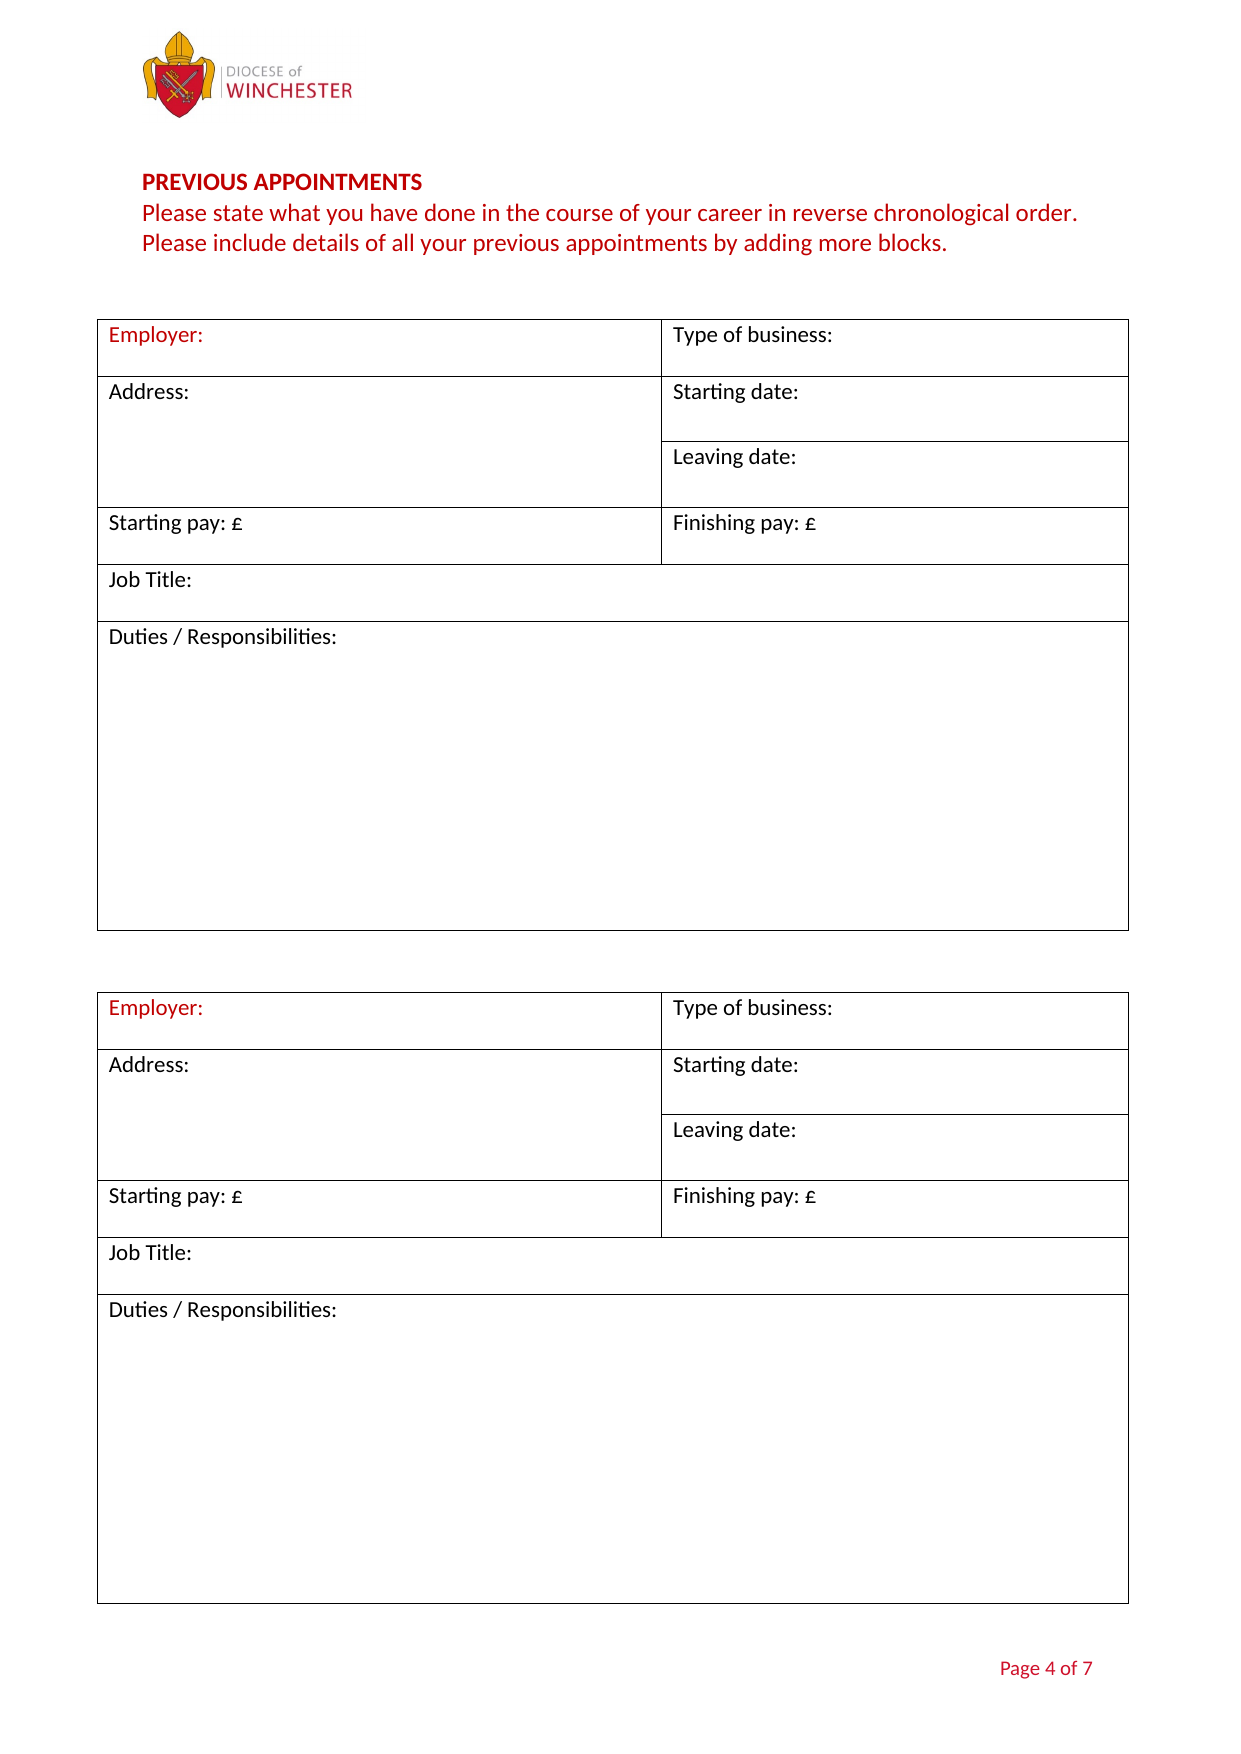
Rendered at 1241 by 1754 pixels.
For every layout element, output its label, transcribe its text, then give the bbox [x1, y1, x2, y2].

table_cell Starting date: [662, 377, 1128, 441]
table_cell Starting pay: £ [98, 1181, 661, 1237]
table_header Employer: [98, 993, 661, 1049]
table_cell Address: [98, 1050, 661, 1180]
table_cell Finishing pay: £ [662, 508, 1128, 564]
text Please include details of all your previous appointments by adding more blocks. [142, 227, 1092, 258]
text Please state what you have done in the course of your career in reverse chronological order. [142, 197, 1092, 227]
table_header Employer: [98, 320, 661, 376]
table_cell Duties / Responsibilities: [98, 1295, 1128, 1603]
table_cell Leaving date: [662, 442, 1128, 507]
text PREVIOUS APPOINTMENTS [142, 166, 1092, 197]
table_cell Address: [98, 377, 661, 507]
table_cell Starting date: [662, 1050, 1128, 1114]
table_header Type of business: [662, 320, 1128, 376]
table_header Type of business: [662, 993, 1128, 1049]
table_cell Starting pay: £ [98, 508, 661, 564]
table_cell Job Title: [98, 1238, 1128, 1294]
picture [142, 28, 366, 123]
table_cell Job Title: [98, 565, 1128, 621]
table_cell Finishing pay: £ [662, 1181, 1128, 1237]
table_cell Duties / Responsibilities: [98, 622, 1128, 930]
table_cell Leaving date: [662, 1115, 1128, 1180]
